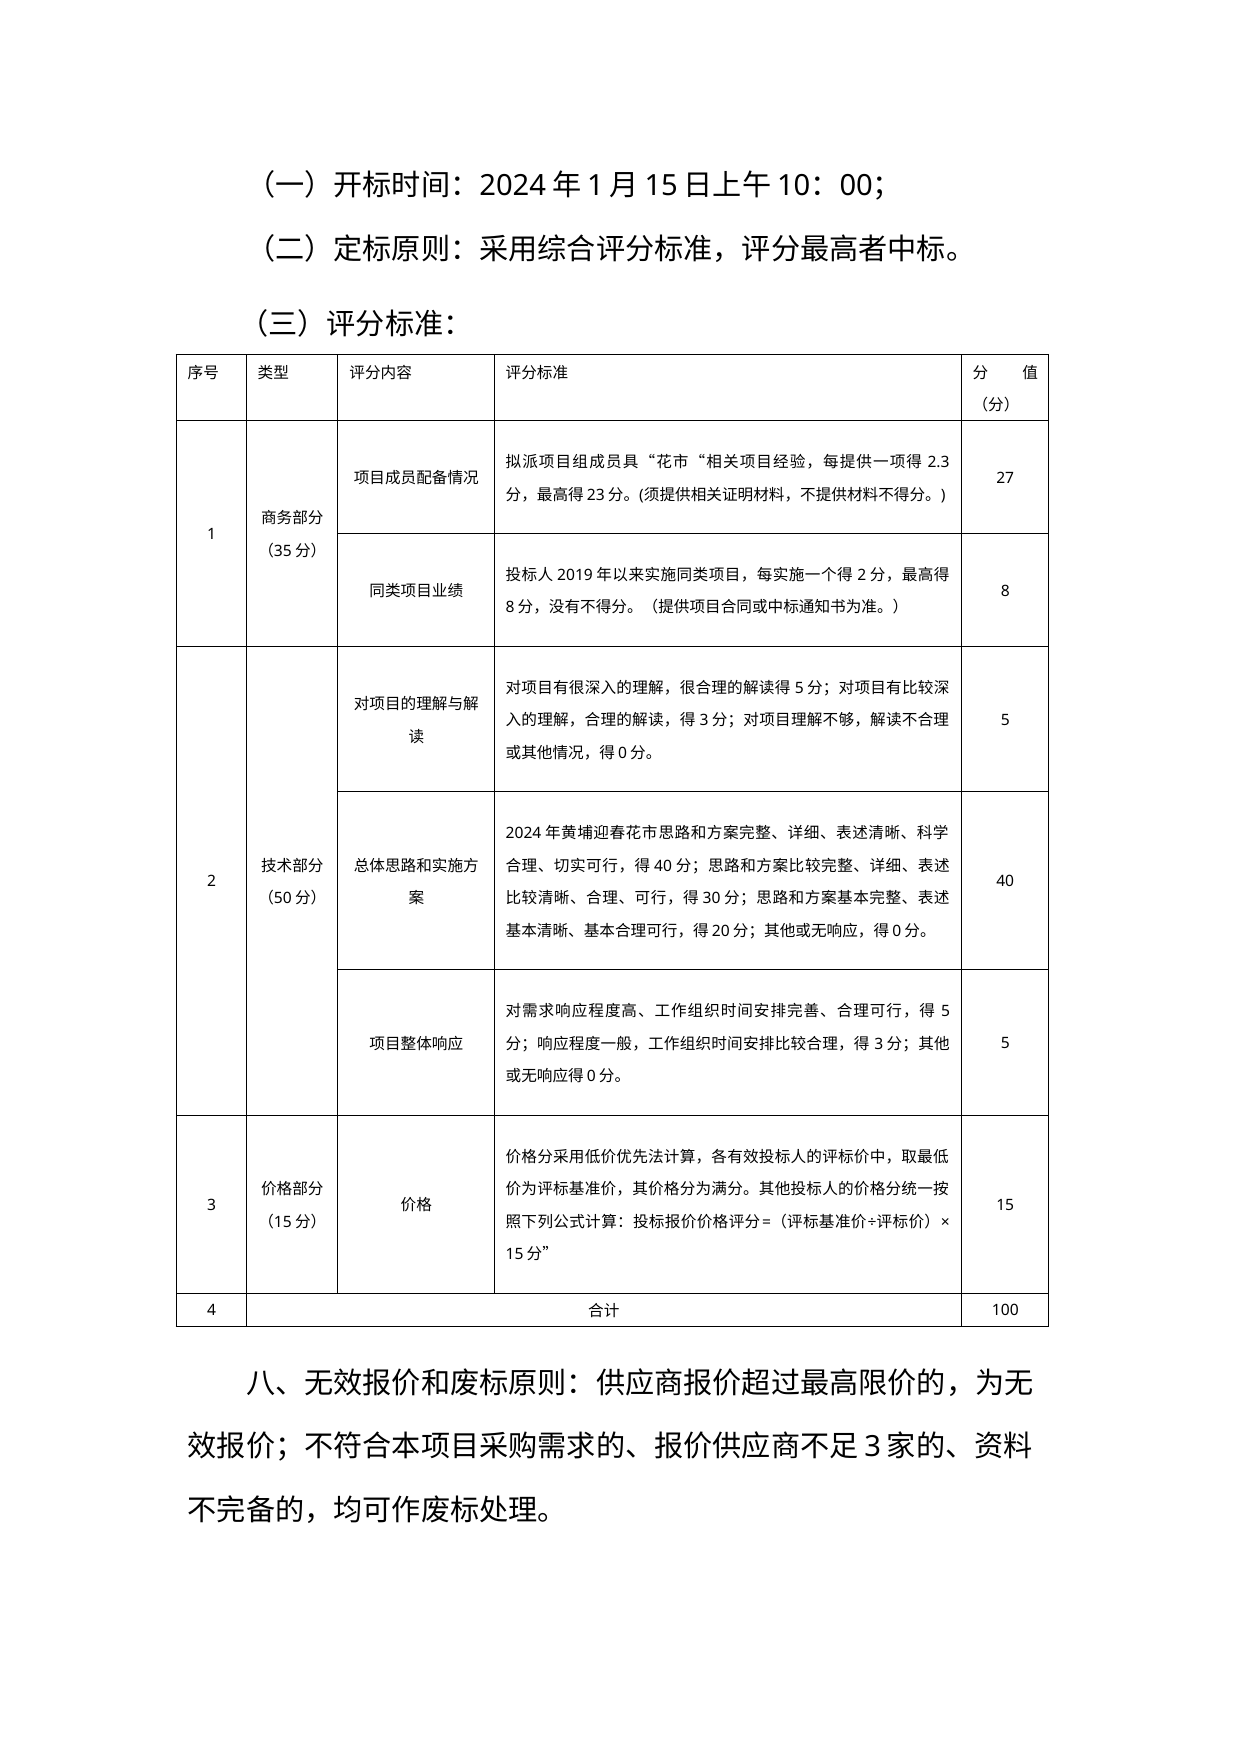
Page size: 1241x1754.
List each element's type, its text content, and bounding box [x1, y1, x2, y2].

table_cell 对项目的理解与解读 [338, 647, 494, 791]
table_cell 投标人2019年以来实施同类项目，每实施一个得2分，最高得8分，没有不得分。（提供项目合同或中标通知书为准。） [495, 534, 961, 646]
table_cell 5 [962, 970, 1048, 1114]
text （二）定标原则：采用综合评分标准，评分最高者中标。 [187, 226, 1053, 268]
table_cell 3 [177, 1116, 246, 1292]
text 八、无效报价和废标原则：供应商报价超过最高限价的，为无效报价；不符合本项目采购需求的、报价供应商不足3家的、资料不完备的，均可作废标处理。 [187, 1359, 1053, 1529]
table_cell 对项目有很深入的理解，很合理的解读得5分；对项目有比较深入的理解，合理的解读，得3分；对项目理解不够，解读不合理或其他情况，得0分。 [495, 647, 961, 791]
table_cell 价格部分（15分） [247, 1116, 337, 1292]
table_cell 拟派项目组成员具“花市“相关项目经验，每提供一项得2.3分，最高得23分。(须提供相关证明材料，不提供材料不得分。) [495, 421, 961, 533]
table_cell 项目成员配备情况 [338, 421, 494, 533]
text （三）评分标准： [231, 289, 1053, 354]
table_header 评分内容 [338, 355, 494, 420]
table_header 序号 [177, 355, 246, 420]
table_cell 技术部分（50分） [247, 647, 337, 1114]
table_cell 同类项目业绩 [338, 534, 494, 646]
table_cell 价格分采用低价优先法计算，各有效投标人的评标价中，取最低价为评标基准价，其价格分为满分。其他投标人的价格分统一按照下列公式计算：投标报价价格评分=（评标基准价÷评标价）× 15分” [495, 1116, 961, 1292]
table_cell 100 [962, 1294, 1048, 1326]
table_header 分值（分） [962, 355, 1048, 420]
table_cell 8 [962, 534, 1048, 646]
table_cell 40 [962, 792, 1048, 969]
table_cell 总体思路和实施方案 [338, 792, 494, 969]
table_header 类型 [247, 355, 337, 420]
table_cell 2 [177, 647, 246, 1114]
table_cell 价格 [338, 1116, 494, 1292]
table_cell 15 [962, 1116, 1048, 1292]
table_cell 合计 [247, 1294, 961, 1326]
table_cell 5 [962, 647, 1048, 791]
table_cell 对需求响应程度高、工作组织时间安排完善、合理可行，得5分；响应程度一般，工作组织时间安排比较合理，得3分；其他或无响应得0分。 [495, 970, 961, 1114]
table_cell 4 [177, 1294, 246, 1326]
table_cell 1 [177, 421, 246, 646]
table_cell 27 [962, 421, 1048, 533]
table_cell 项目整体响应 [338, 970, 494, 1114]
table_cell 商务部分（35分） [247, 421, 337, 646]
table_cell 2024年黄埔迎春花市思路和方案完整、详细、表述清晰、科学合理、切实可行，得40分；思路和方案比较完整、详细、表述比较清晰、合理、可行，得30分；思路和方案基本完整、表述基本清晰、基本合理可行，得20分；其他或无响应，得0分。 [495, 792, 961, 969]
table_header 评分标准 [495, 355, 961, 420]
text （一）开标时间：2024年1月15日上午10：00； [187, 162, 1053, 204]
